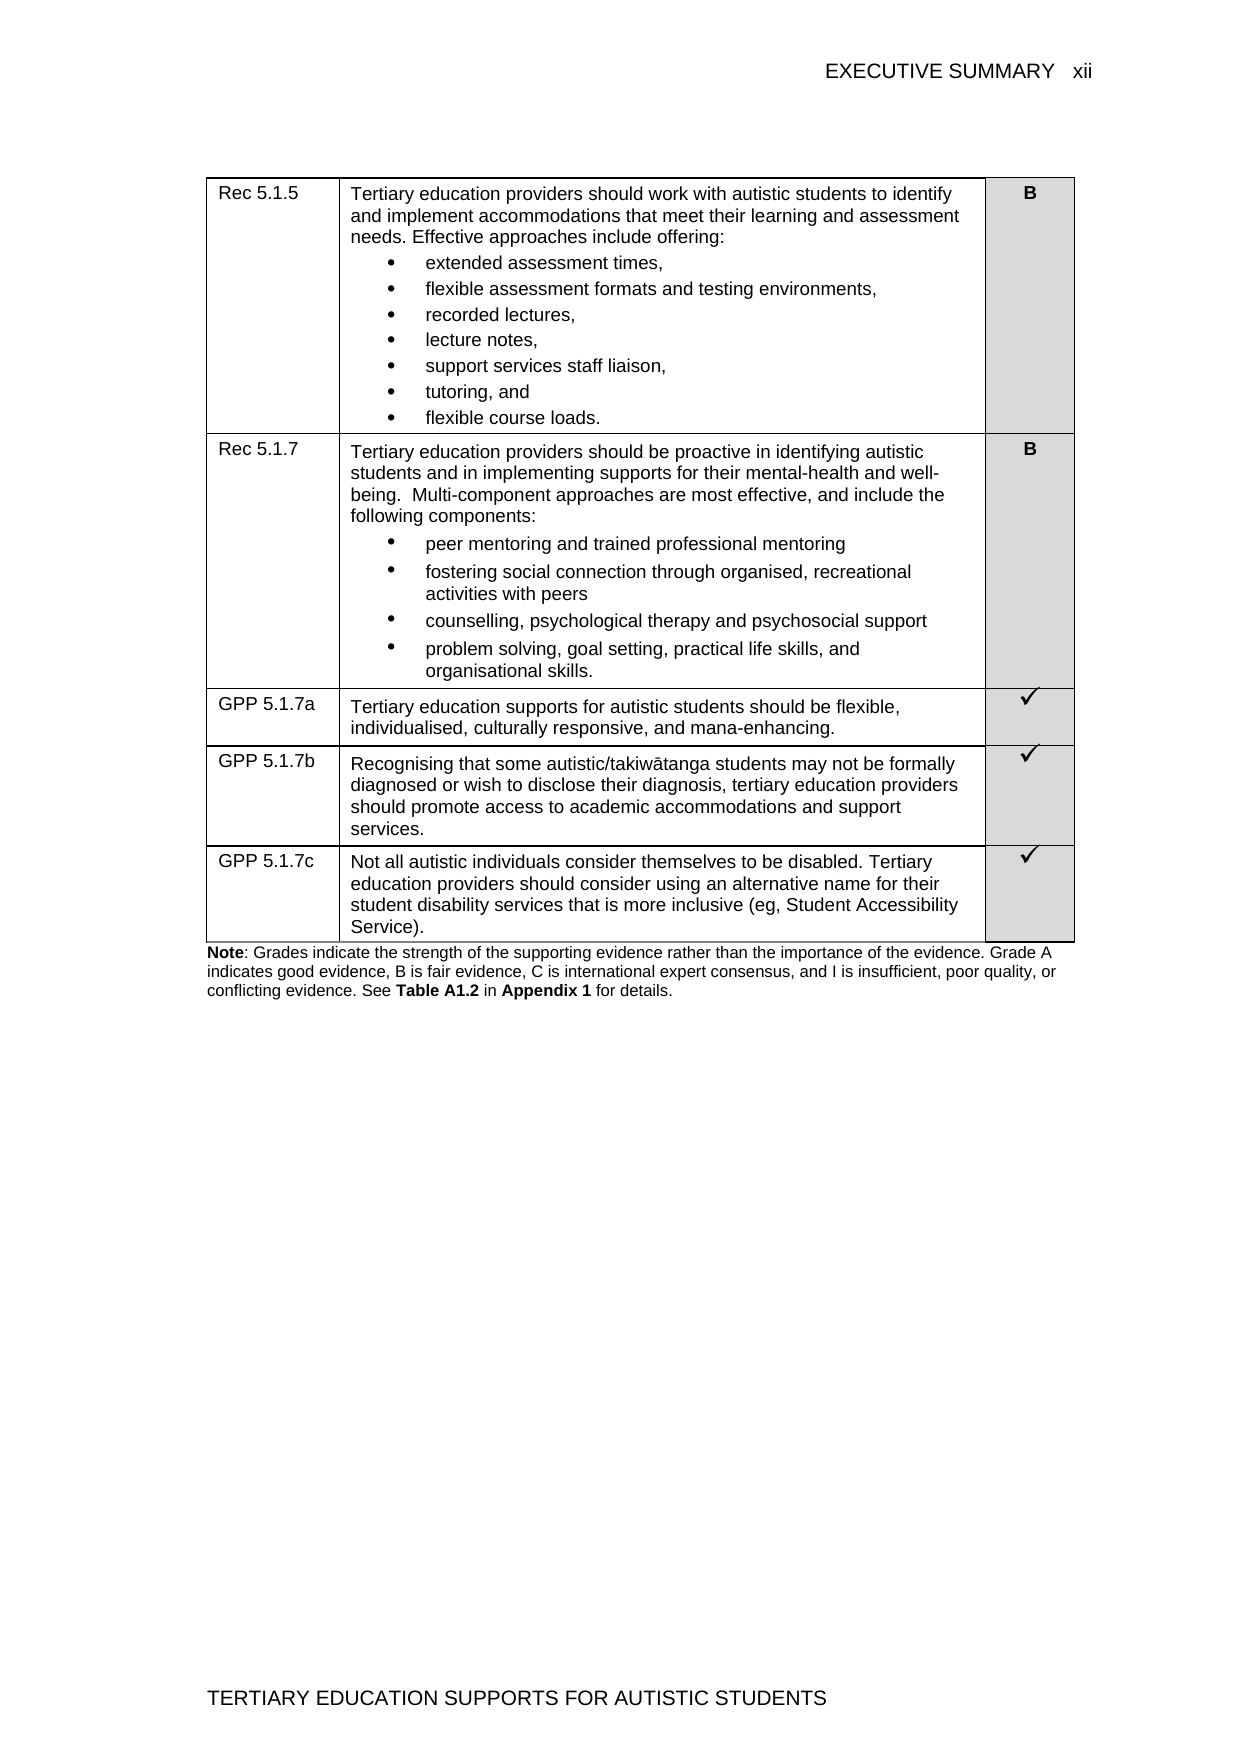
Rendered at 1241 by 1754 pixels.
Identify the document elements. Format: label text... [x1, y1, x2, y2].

table_cell GPP 5.1.7b [207, 747, 339, 845]
table_cell GPP 5.1.7a [207, 689, 339, 745]
table_cell GPP 5.1.7c [207, 847, 339, 941]
table_cell B [986, 434, 1074, 688]
table_cell B [986, 178, 1074, 433]
table_cell [986, 689, 1074, 745]
table_cell Recognising that some autistic/takiwātanga students may not be formally diagnosed or wish to disclose their diagnosis, tertiary education providers should promote access to academic accommodations and support services. [340, 747, 985, 845]
table_cell Tertiary education supports for autistic students should be ﬂexible, individualised, culturally responsive, and mana-enhancing. [340, 689, 985, 745]
table_cell [986, 846, 1074, 941]
table_cell Not all autistic individuals consider themselves to be disabled. Tertiary education providers should consider using an alternative name for their student disability services that is more inclusive (eg, Student Accessibility Service). [340, 847, 985, 941]
table_cell [986, 746, 1074, 845]
table_cell Rec 5.1.5 [207, 179, 339, 433]
text Note: Grades indicate the strength of the supporting evidence rather than the importance of the evidence. Grade A indicates good evidence, B is fair evidence, C is international expert consensus, and I is insufficient, poor quality, or conflicting evidence. See Table A1.2 in Appendix 1 for details. [207, 942, 1092, 1000]
table_cell Rec 5.1.7 [207, 434, 339, 688]
table_cell Tertiary education providers should be proactive in identifying autistic students and in implementing supports for their mental-health and well-being. Multi-component approaches are most effective, and include the following components: peer mentoring and trained professional mentoring fostering social connection through organised, recreational activities with peers counselling, psychological therapy and psychosocial support problem solving, goal setting, practical life skills, and organisational skills. [340, 434, 985, 688]
table_cell Tertiary education providers should work with autistic students to identify and implement accommodations that meet their learning and assessment needs. Effective approaches include offering: extended assessment times, flexible assessment formats and testing environments, recorded lectures, lecture notes, support services staff liaison, tutoring, and flexible course loads. [340, 179, 985, 433]
